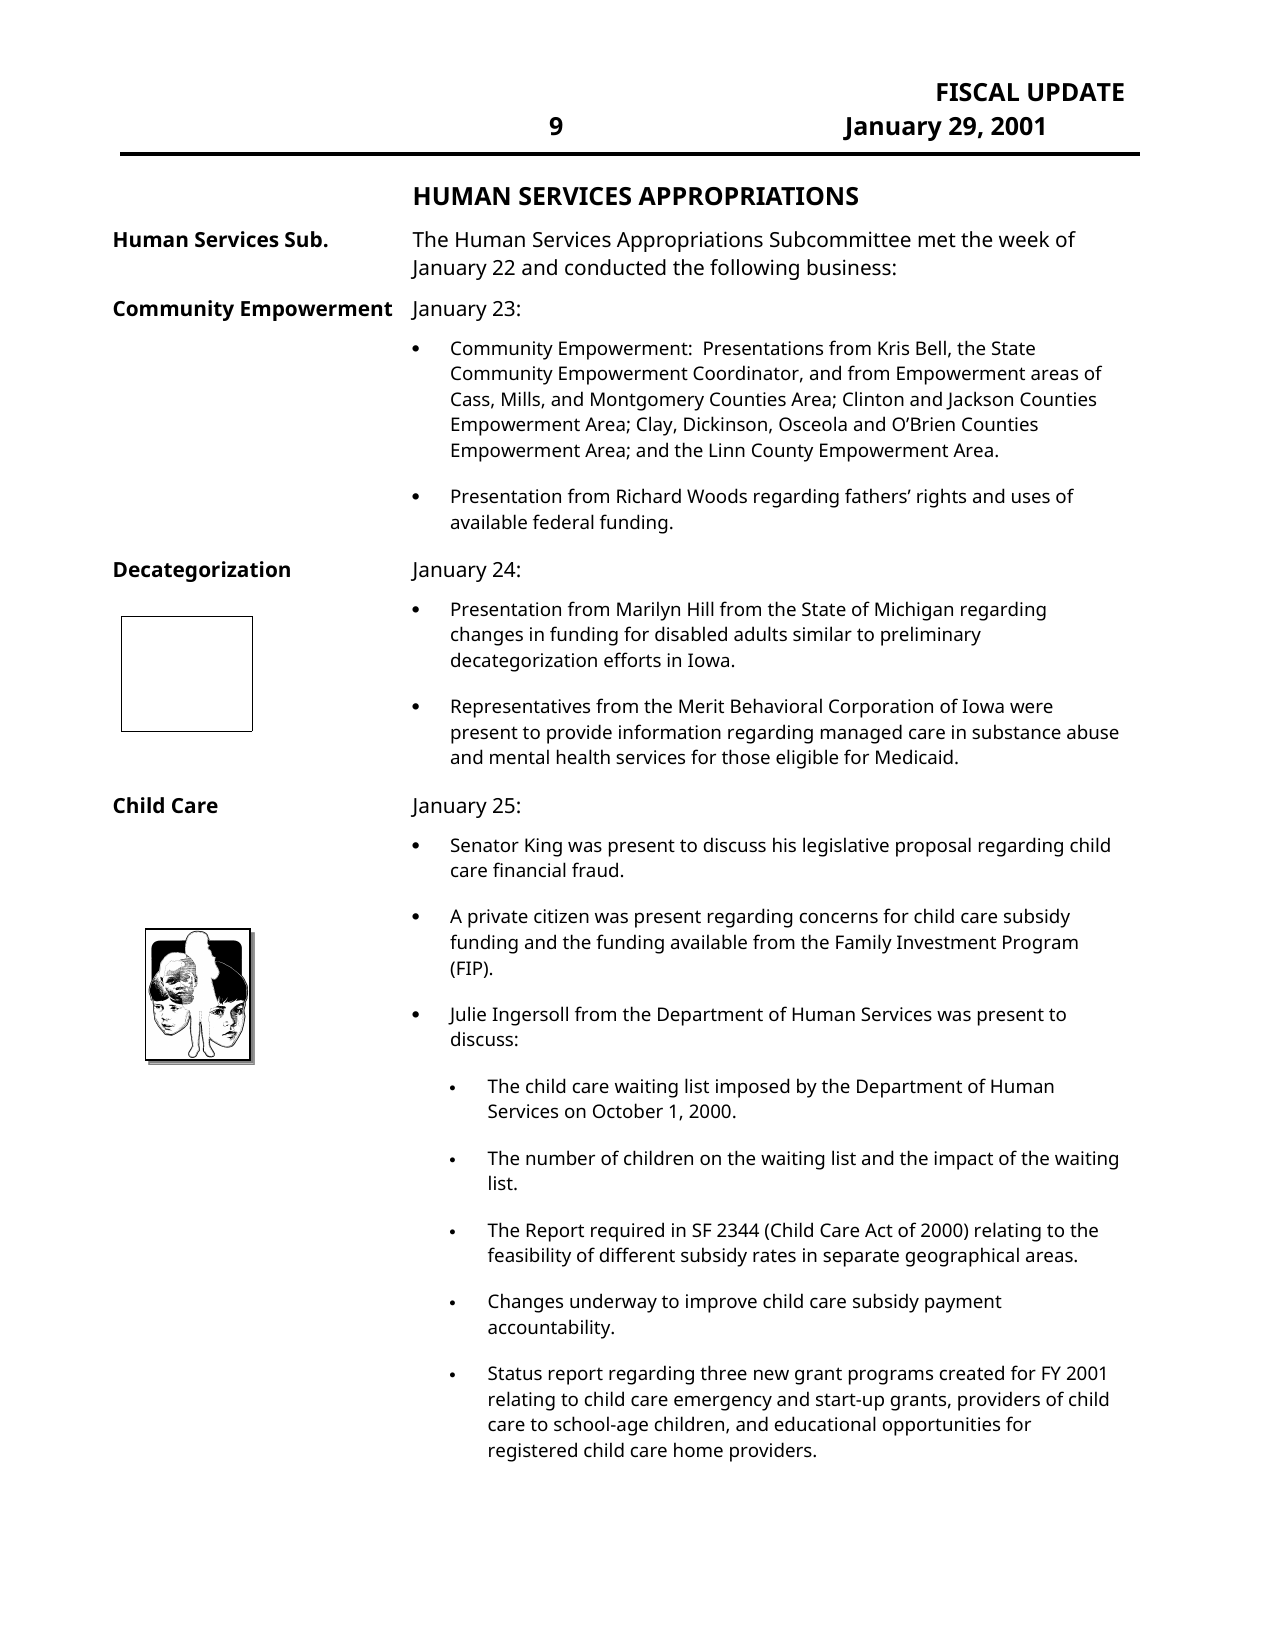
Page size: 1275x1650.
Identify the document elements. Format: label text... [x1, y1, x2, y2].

title Human Services Appropriations [412, 178, 1125, 212]
text Child Care January 25: [112, 791, 1125, 819]
text Presentation from Marilyn Hill from the State of Michigan regarding changes in funding for disabled adults similar to preliminary decategorization efforts in Iowa. [412, 596, 1125, 673]
text The number of children on the waiting list and the impact of the waiting list. [450, 1145, 1125, 1196]
text The child care waiting list imposed by the Department of Human Services on October 1, 2000. [450, 1073, 1125, 1124]
text Senator King was present to discuss his legislative proposal regarding child care financial fraud. [412, 832, 1125, 883]
text Changes underway to improve child care subsidy payment accountability. [450, 1289, 1125, 1340]
text Status report regarding three new grant programs created for FY 2001 relating to child care emergency and start-up grants, providers of child care to school-age children, and educational opportunities for registered child care home providers. [450, 1361, 1125, 1463]
text Community Empowerment: Presentations from Kris Bell, the State Community Empowerment Coordinator, and from Empowerment areas of Cass, Mills, and Montgomery Counties Area; Clinton and Jackson Counties Empowerment Area; Clay, Dickinson, Osceola and O’Brien Counties Empowerment Area; and the Linn County Empowerment Area. [412, 335, 1125, 463]
text The Report required in SF 2344 (Child Care Act of 2000) relating to the feasibility of different subsidy rates in separate geographical areas. [450, 1217, 1125, 1268]
text Human Services Sub. The Human Services Appropriations Subcommittee met the week of January 22 and conducted the following business: [112, 225, 1125, 282]
text Representatives from the Merit Behavioral Corporation of Iowa were present to provide information regarding managed care in substance abuse and mental health services for those eligible for Medicaid. [412, 694, 1125, 770]
text Community Empowerment January 23: [112, 294, 1125, 322]
text A private citizen was present regarding concerns for child care subsidy funding and the funding available from the Family Investment Program (FIP). [412, 904, 1125, 980]
text Presentation from Richard Woods regarding fathers’ rights and uses of available federal funding. [412, 483, 1125, 534]
text Julie Ingersoll from the Department of Human Services was present to discuss: [412, 1001, 1125, 1052]
text Decategorization January 24: [112, 555, 1125, 584]
